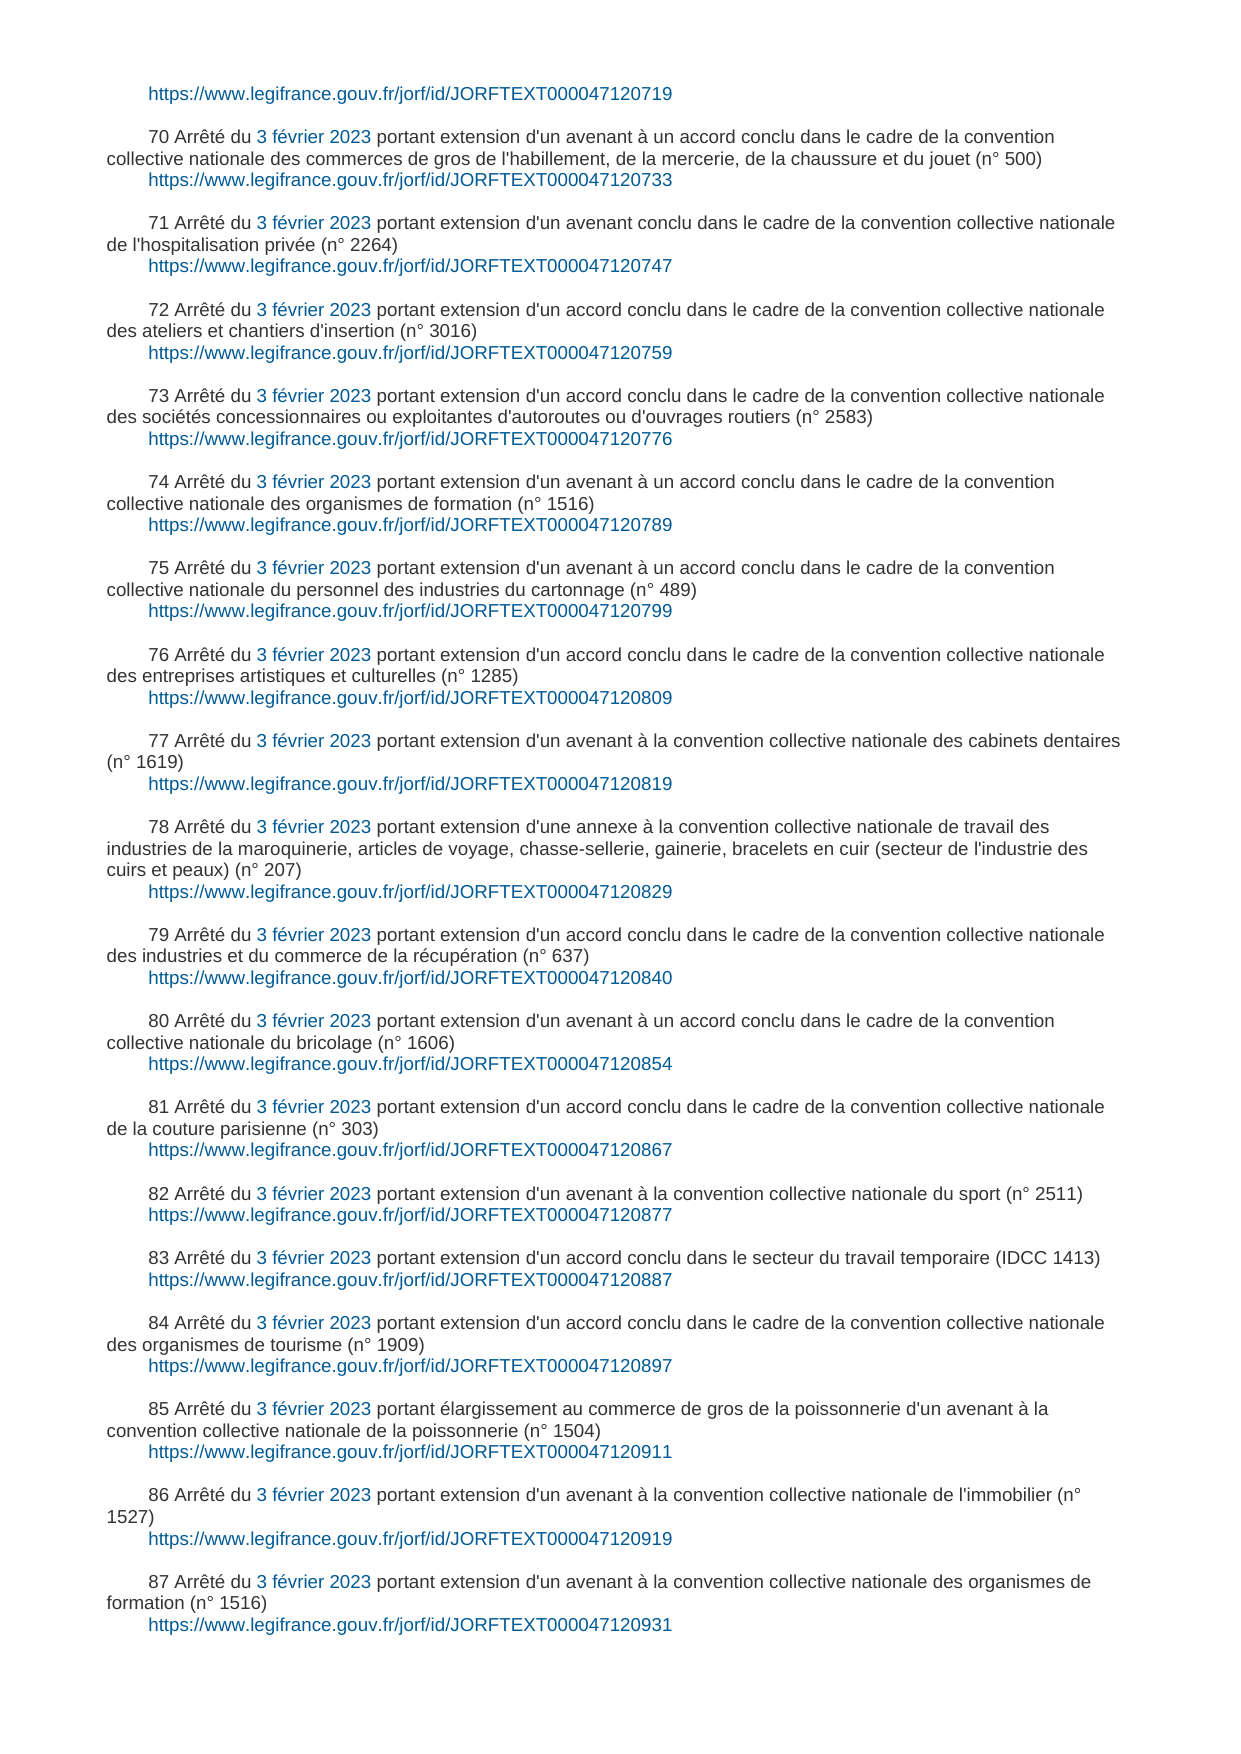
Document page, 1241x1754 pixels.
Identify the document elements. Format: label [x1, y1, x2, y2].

text [106, 83, 1128, 1635]
